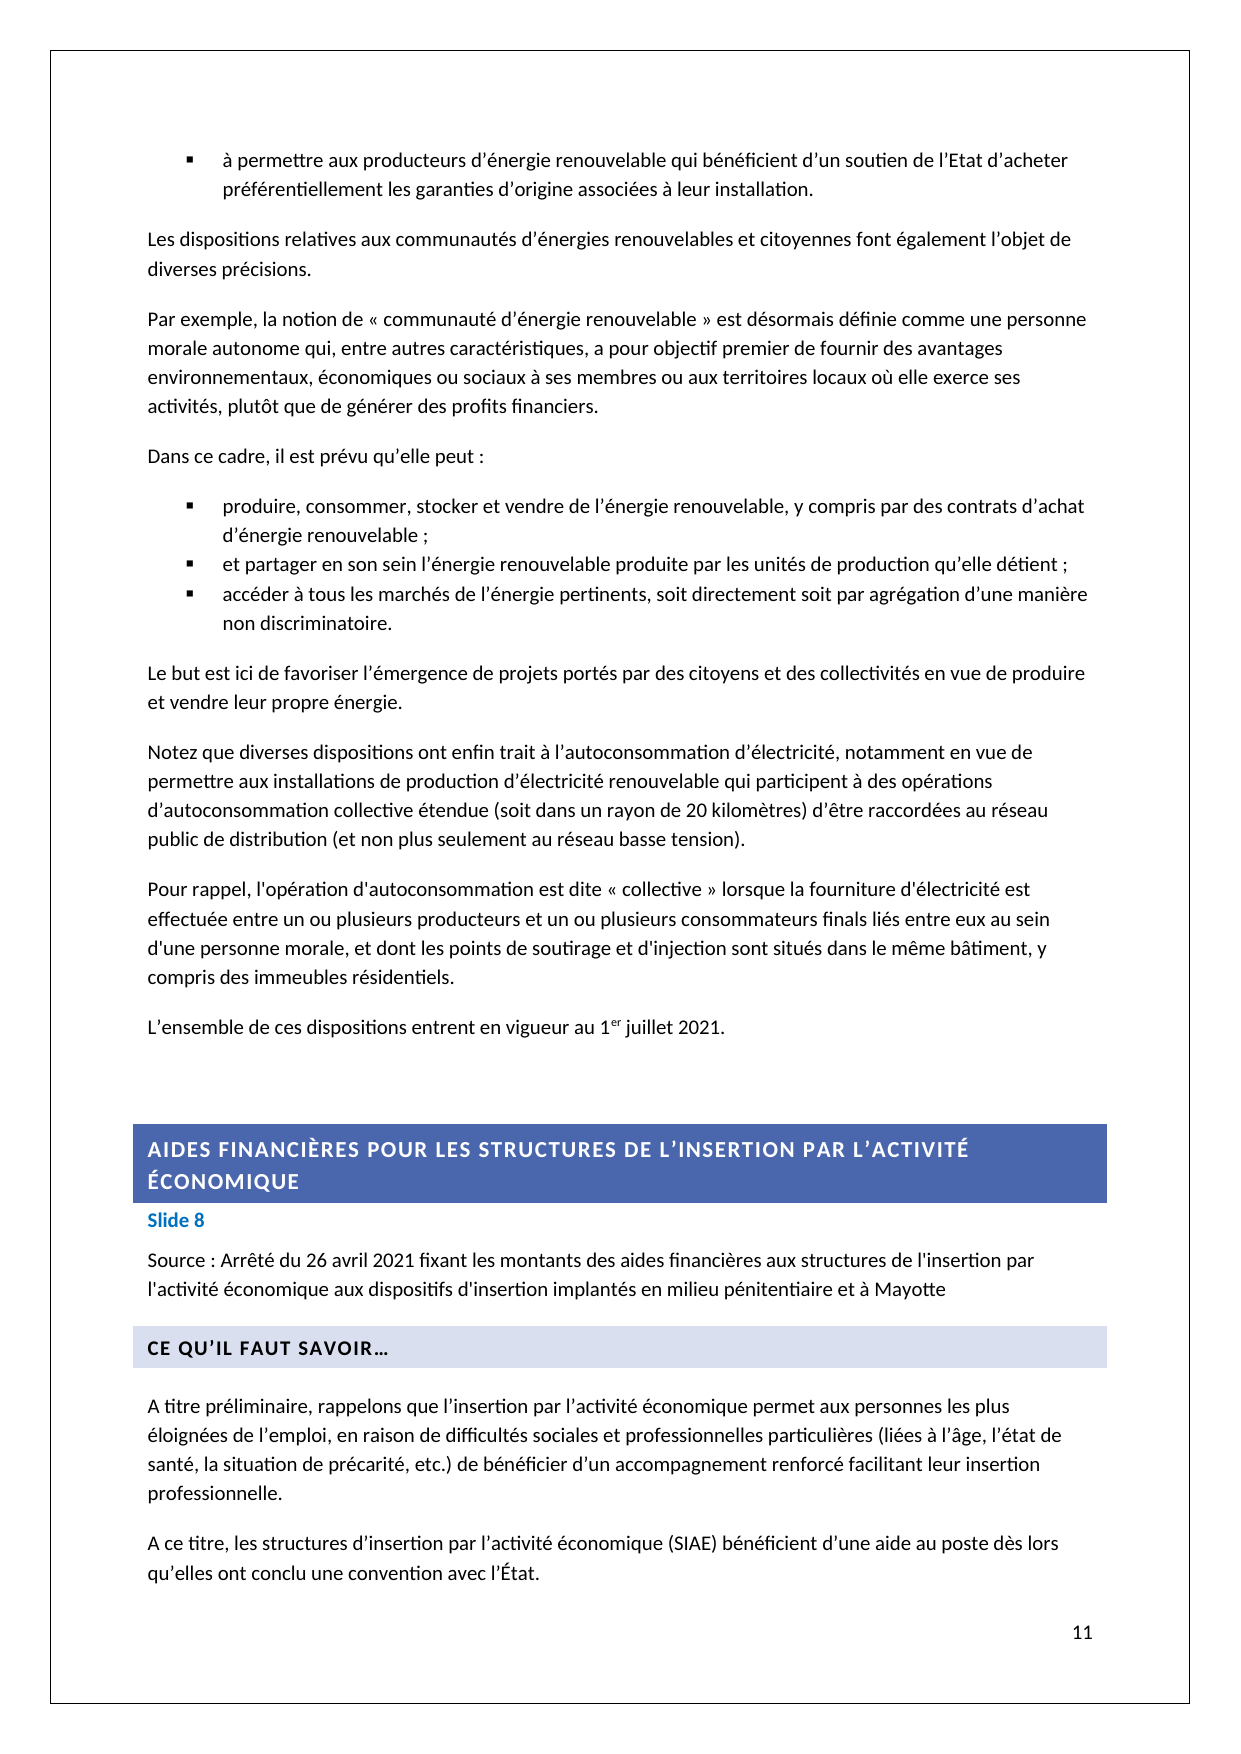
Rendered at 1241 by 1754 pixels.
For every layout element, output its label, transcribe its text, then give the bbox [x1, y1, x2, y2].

text Par exemple, la notion de « communauté d’énergie renouvelable » est désormais définie comme une personne morale autonome qui, entre autres caractéristiques, a pour objectif premier de fournir des avantages environnementaux, économiques ou sociaux à ses membres ou aux territoires locaux où elle exerce ses activités, plutôt que de générer des profits financiers. [147, 306, 1093, 419]
text Slide 8 [147, 1208, 1093, 1233]
text Les dispositions relatives aux communautés d’énergies renouvelables et citoyennes font également l’objet de diverses précisions. [147, 227, 1093, 281]
text Pour rappel, l'opération d'autoconsommation est dite « collective » lorsque la fourniture d'électricité est effectuée entre un ou plusieurs producteurs et un ou plusieurs consommateurs finals liés entre eux au sein d'une personne morale, et dont les points de soutirage et d'injection sont situés dans le même bâtiment, y compris des immeubles résidentiels. [147, 877, 1093, 989]
list et partager en son sein l’énergie renouvelable produite par les unités de production qu’elle détient ; [185, 552, 1093, 577]
text Notez que diverses dispositions ont enfin trait à l’autoconsommation d’électricité, notamment en vue de permettre aux installations de production d’électricité renouvelable qui participent à des opérations d’autoconsommation collective étendue (soit dans un rayon de 20 kilomètres) d’être raccordées au réseau public de distribution (et non plus seulement au réseau basse tension). [147, 739, 1093, 852]
text Dans ce cadre, il est prévu qu’elle peut : [147, 443, 1093, 469]
text A titre préliminaire, rappelons que l’insertion par l’activité économique permet aux personnes les plus éloignées de l’emploi, en raison de difficultés sociales et professionnelles particulières (liées à l’âge, l’état de santé, la situation de précarité, etc.) de bénéficier d’un accompagnement renforcé facilitant leur insertion professionnelle. [147, 1393, 1093, 1506]
text Source : Arrêté du 26 avril 2021 fixant les montants des aides financières aux structures de l'insertion par l'activité économique aux dispositifs d'insertion implantés en milieu pénitentiaire et à Mayotte [147, 1247, 1093, 1302]
text Le but est ici de favoriser l’émergence de projets portés par des citoyens et des collectivités en vue de produire et vendre leur propre énergie. [147, 660, 1093, 714]
list produire, consommer, stocker et vendre de l’énergie renouvelable, y compris par des contrats d’achat d’énergie renouvelable ; [185, 493, 1093, 548]
text L’ensemble de ces dispositions entrent en vigueur au 1er juillet 2021. [147, 1014, 1093, 1039]
list accéder à tous les marchés de l’énergie pertinents, soit directement soit par agrégation d’une manière non discriminatoire. [185, 581, 1093, 635]
subtitle Aides financières pour les structures de l’insertion par l’activité économique [139, 1131, 1101, 1197]
subtitle ce qu’il faut savoir… [139, 1333, 1101, 1362]
text A ce titre, les structures d’insertion par l’activité économique (SIAE) bénéficient d’une aide au poste dès lors qu’elles ont conclu une convention avec l’État. [147, 1531, 1093, 1585]
list à permettre aux producteurs d’énergie renouvelable qui bénéficient d’un soutien de l’Etat d’acheter préférentiellement les garanties d’origine associées à leur installation. [185, 147, 1093, 202]
